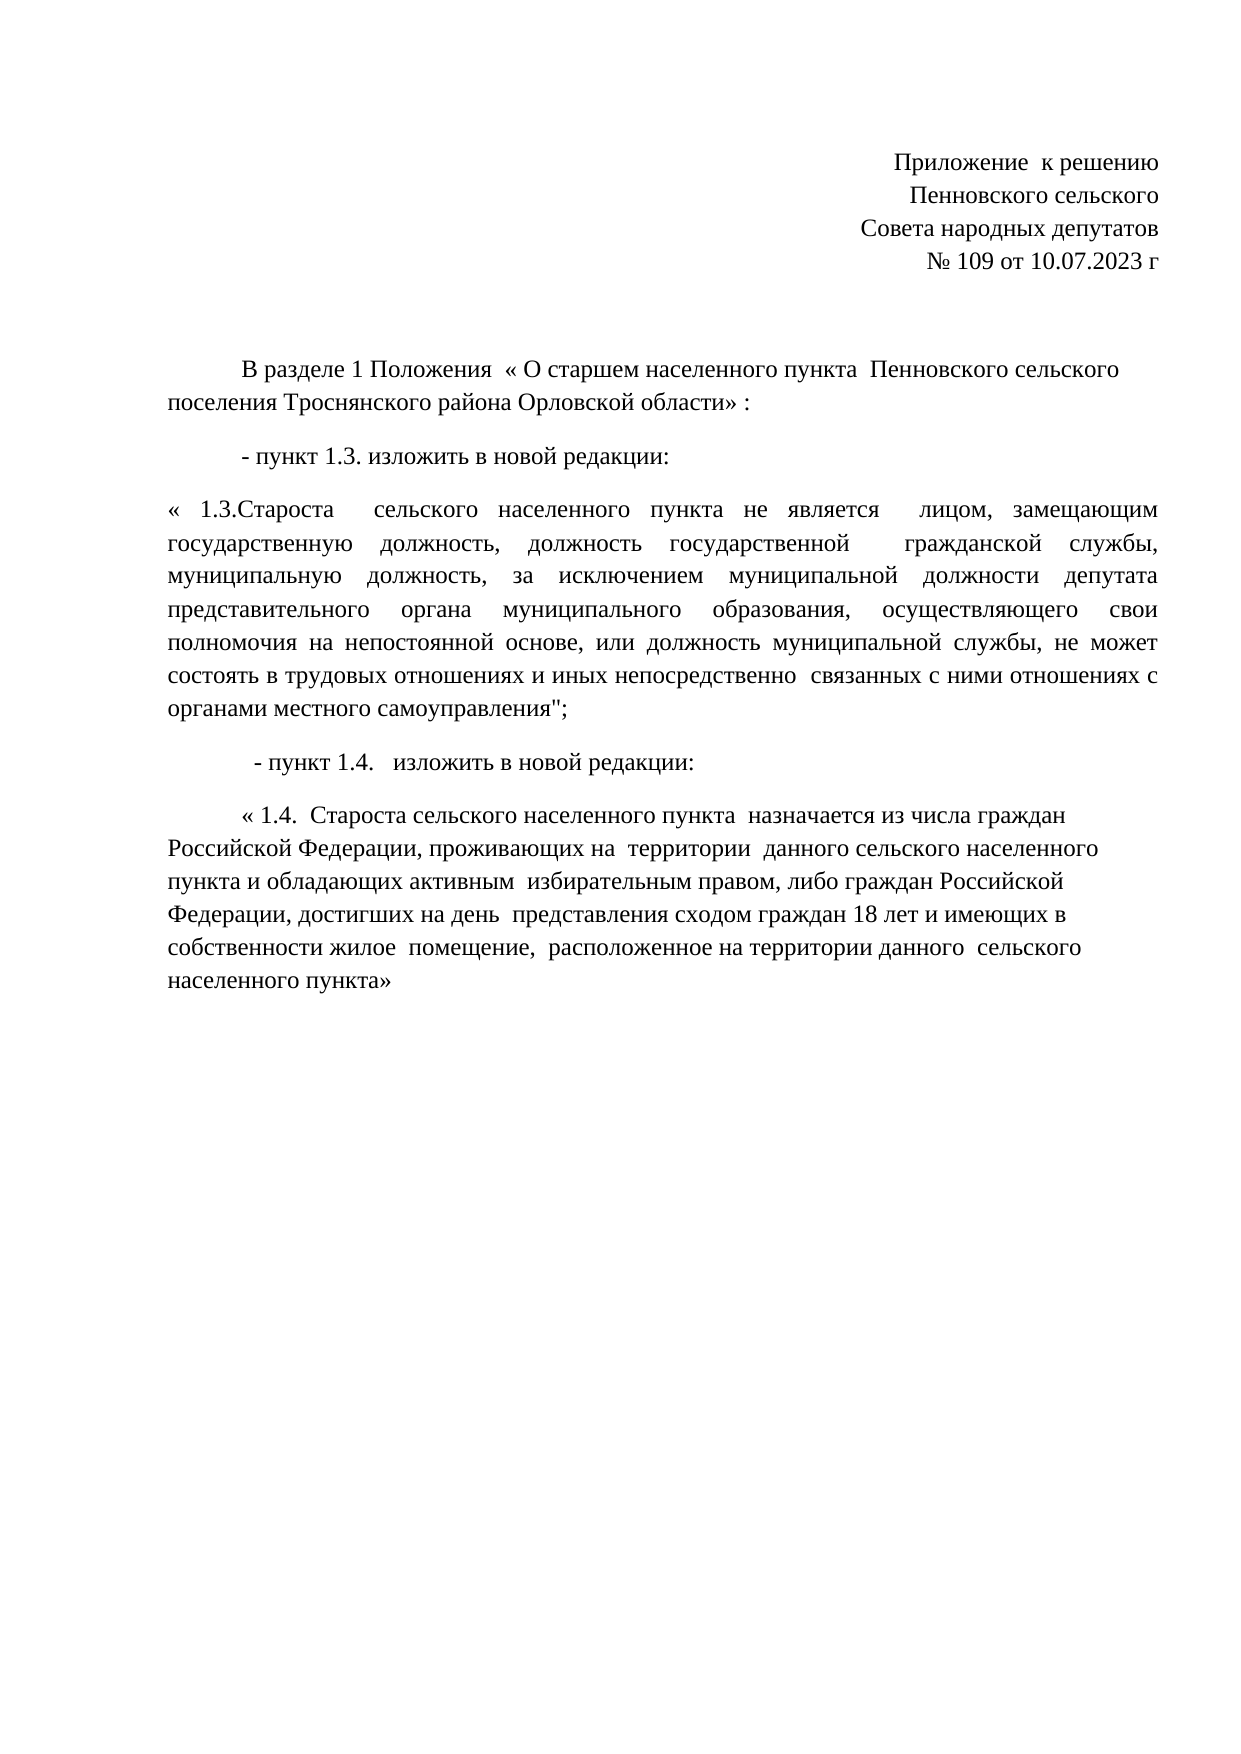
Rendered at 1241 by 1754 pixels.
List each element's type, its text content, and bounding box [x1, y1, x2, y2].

text « 1.3.Староста сельского населенного пункта не является лицом, замещающим государственную должность, должность государственной гражданской службы, муниципальную должность, за исключением муниципальной должности депутата представительного органа муниципального образования, осуществляющего свои полномочия на непостоянной основе, или должность муниципальной службы, не может состоять в трудовых отношениях и иных непосредственно связанных с ними отношениях с органами местного самоуправления"; [167, 494, 1159, 721]
text № 109 от 10.07.2023 г [167, 246, 1159, 275]
text В разделе 1 Положения « О старшем населенного пункта Пенновского сельского поселения Троснянского района Орловской области» : [167, 354, 1159, 416]
text Пенновского сельского [167, 180, 1159, 209]
text Приложение к решению [167, 147, 1159, 176]
text Совета народных депутатов [167, 213, 1159, 242]
text « 1.4. Староста сельского населенного пункта назначается из числа граждан Российской Федерации, проживающих на территории данного сельского населенного пункта и обладающих активным избирательным правом, либо граждан Российской Федерации, достигших на день представления сходом граждан 18 лет и имеющих в собственности жилое помещение, расположенное на территории данного сельского населенного пункта» [167, 800, 1159, 994]
text - пункт 1.3. изложить в новой редакции: [167, 441, 1159, 469]
text - пункт 1.4. изложить в новой редакции: [167, 747, 1159, 775]
